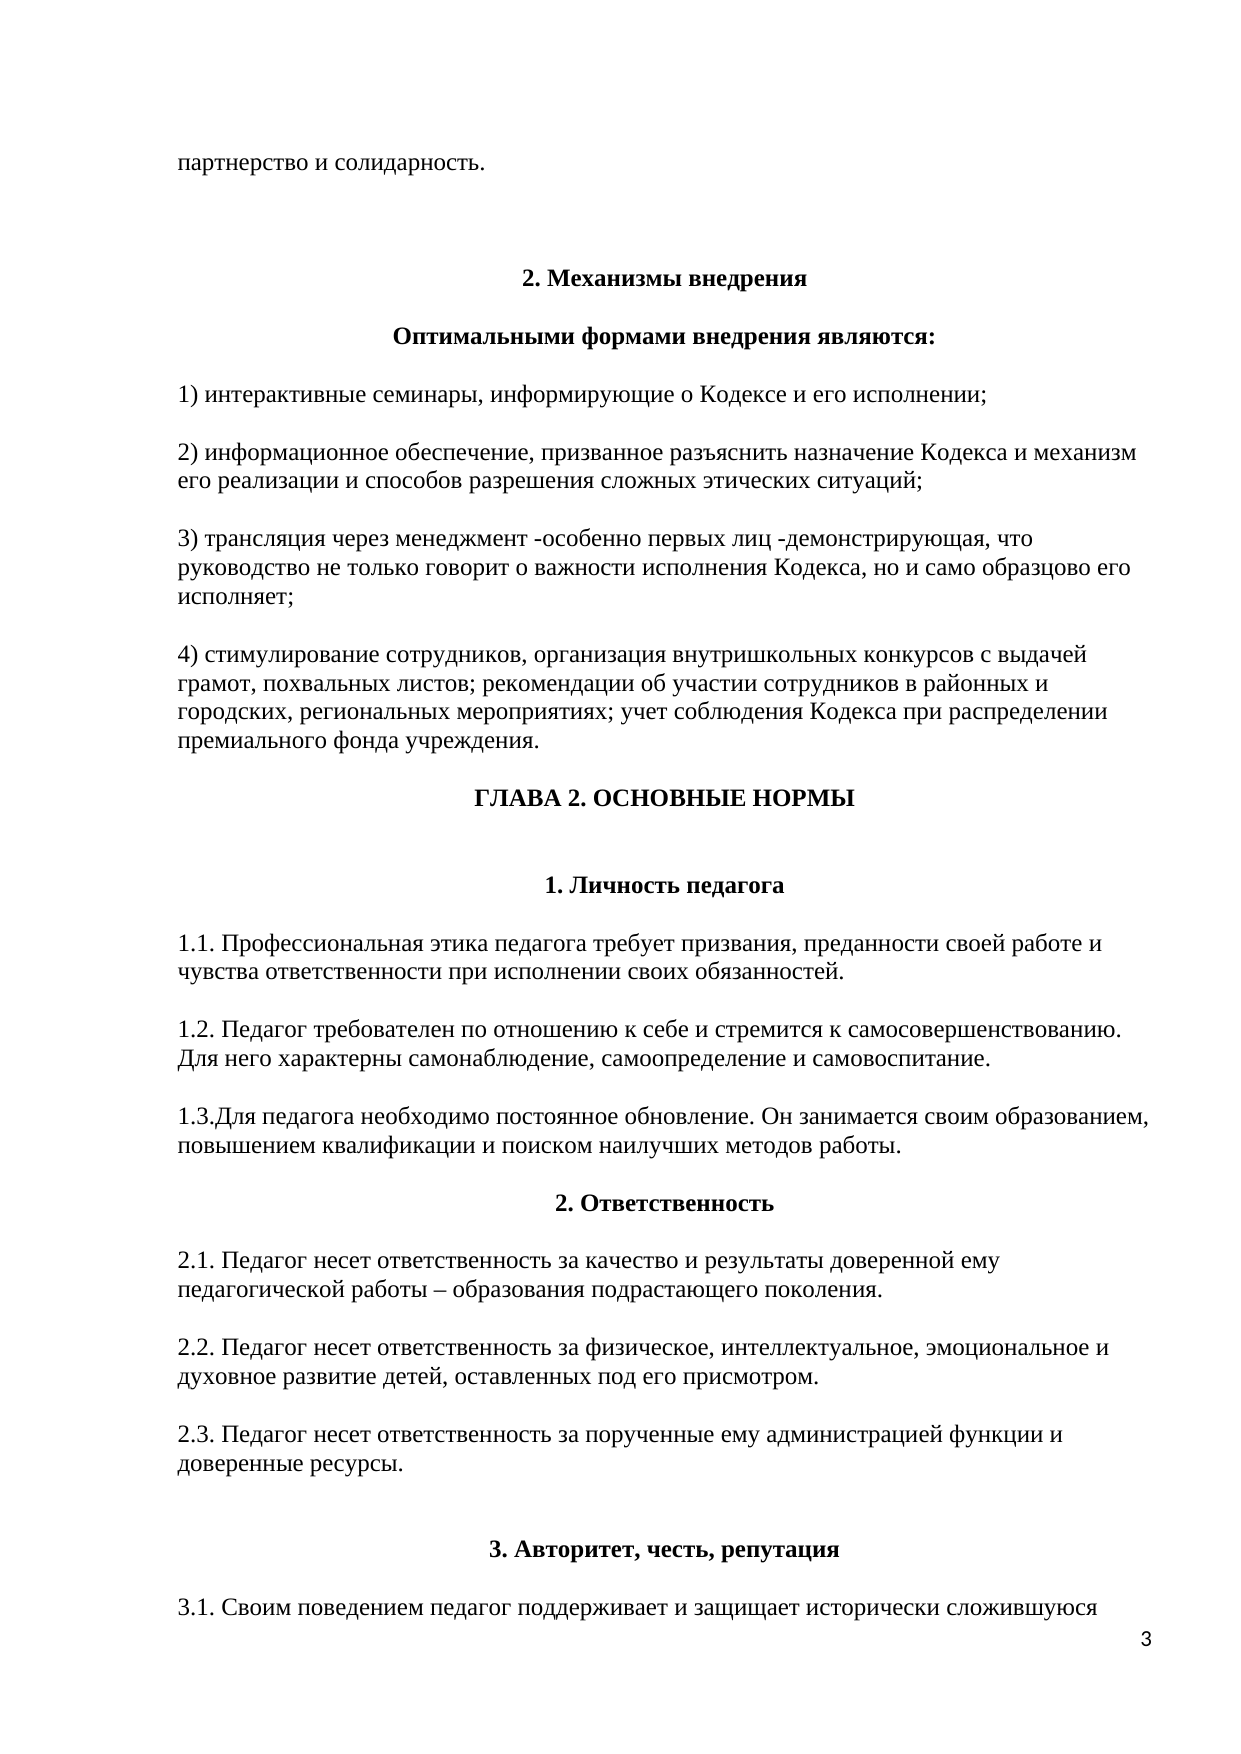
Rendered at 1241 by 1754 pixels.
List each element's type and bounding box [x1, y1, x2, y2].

table_header [177, 118, 1152, 1621]
